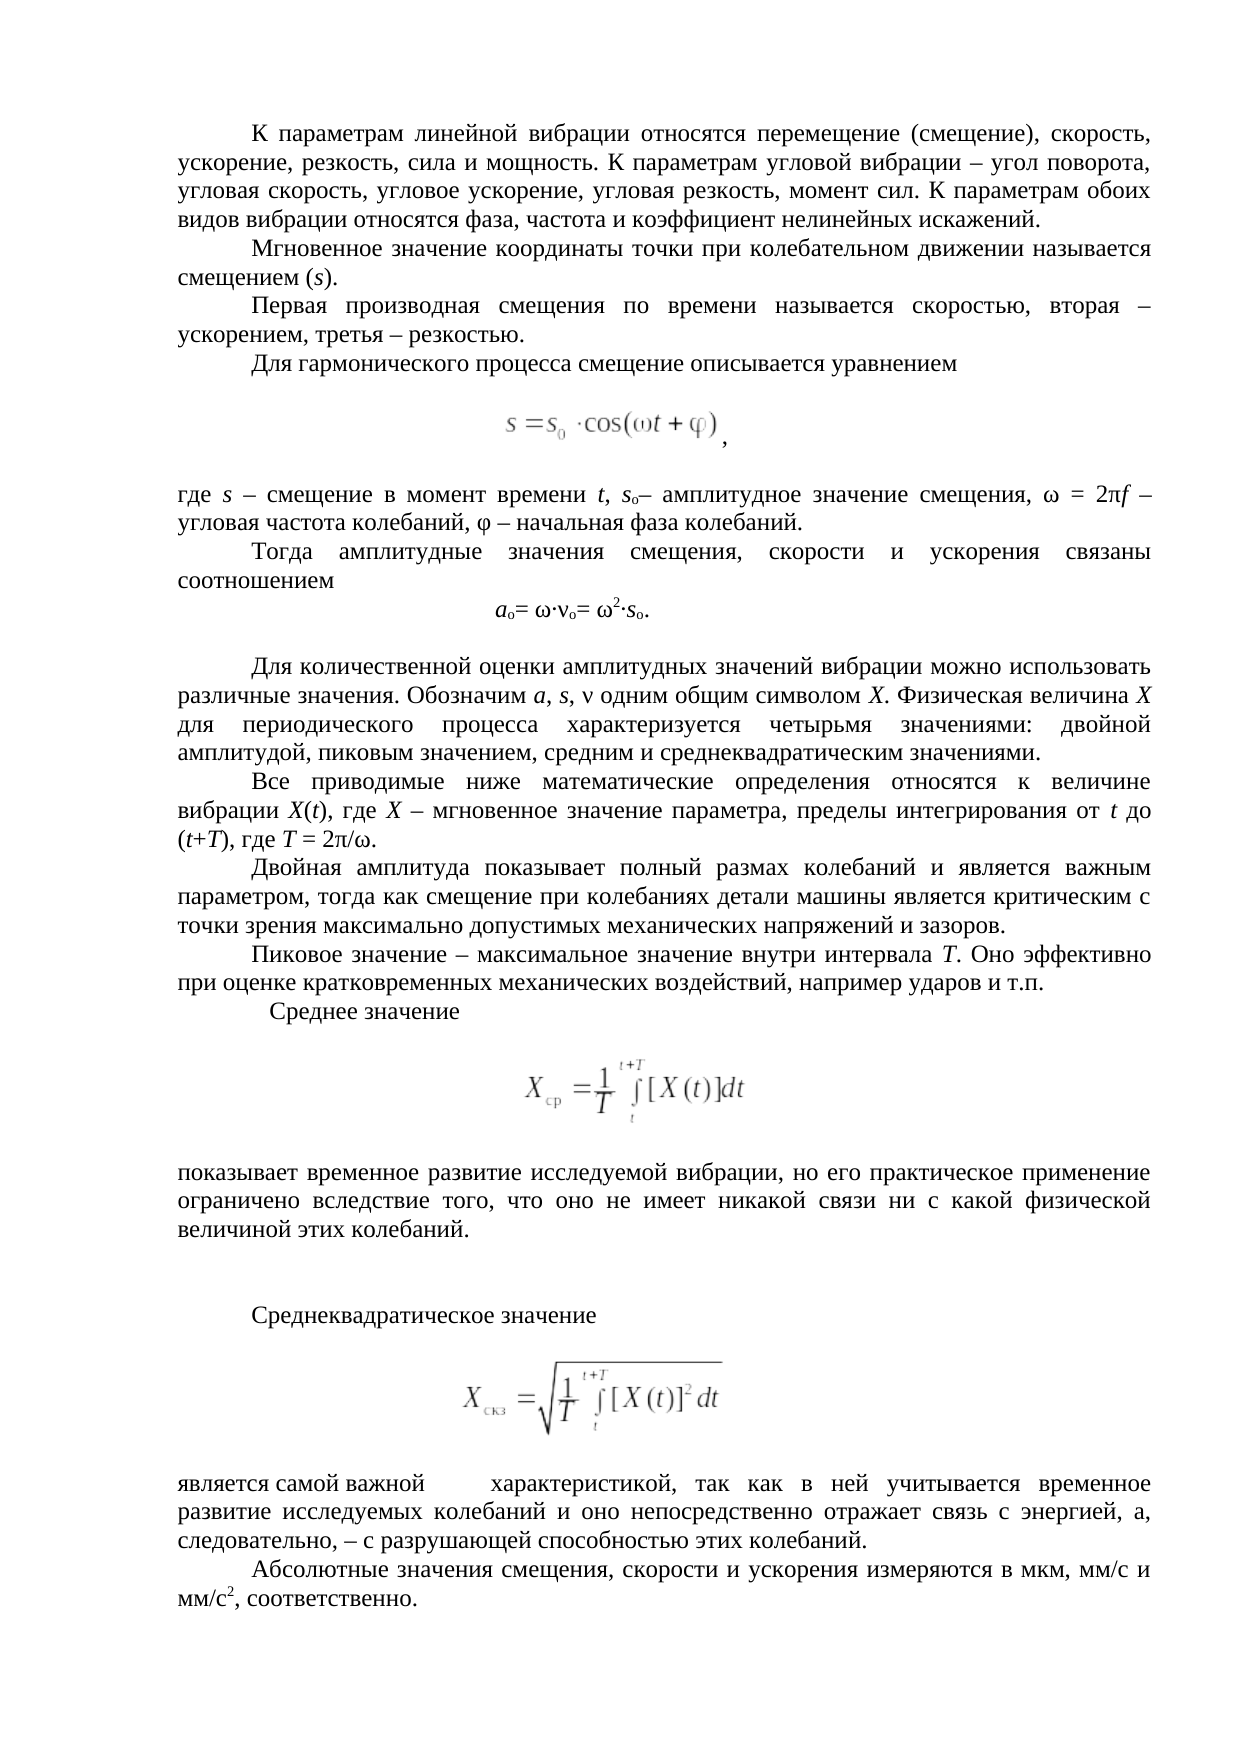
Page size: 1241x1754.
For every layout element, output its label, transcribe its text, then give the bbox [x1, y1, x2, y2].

text Мгновенное значение координаты точки при колебательном движении называется смещением (s). [177, 233, 1152, 291]
text Для количественной оценки амплитудных значений вибрации можно использовать различные значения. Обозначим а, s, ν одним общим символом X. Физическая величина X для периодического процесса характеризуется четырьмя значениями: двойной амплитудой, пиковым значением, средним и среднеквадратическим значениями. [177, 651, 1152, 766]
text Тогда амплитудные значения смещения, скорости и ускорения связаны соотношением [177, 536, 1152, 594]
text Двойная амплитуда показывает полный размах колебаний и является важным параметром, тогда как смещение при колебаниях детали машины является критическим с точки зрения максимально допустимых механических напряжений и зазоров. [177, 852, 1152, 939]
text где s – смещение в момент времени t, so– амплитудное значение смещения, ω = 2πf – угловая частота колебаний, φ – начальная фаза колебаний. [177, 479, 1152, 536]
text Первая производная смещения по времени называется скоростью, вторая – ускорением, третья – резкостью. [177, 291, 1152, 348]
text Среднее значение [207, 996, 1152, 1025]
text Пиковое значение – максимальное значение внутри интервала T. Оно эффективно при оценке кратковременных механических воздействий, например ударов и т.п. [177, 939, 1152, 996]
text Абсолютные значения смещения, скорости и ускорения измеряются в мкм, мм/с и мм/с2, соответственно. [177, 1554, 1152, 1611]
text Для гармонического процесса смещение описывается уравнением [177, 348, 1152, 377]
text Среднеквадратическое значение [177, 1300, 1152, 1329]
text К параметрам линейной вибрации относятся перемещение (смещение), скорость, ускорение, резкость, сила и мощность. К параметрам угловой вибрации – угол поворота, угловая скорость, угловое ускорение, угловая резкость, момент сил. К параметрам обоих видов вибрации относятся фаза, частота и коэффициент нелинейных искажений. [177, 118, 1152, 233]
text Все приводимые ниже математические определения относятся к величине вибрации X(t), где X – мгновенное значение параметра, пределы интегрирования от t до (t+T), где T = 2π/ω. [177, 766, 1152, 852]
text является самой важной характеристикой, так как в ней учитывается временное развитие исследуемых колебаний и оно непосредственно отражает связь с энергией, а, следовательно, – с разрушающей способностью этих колебаний. [177, 1468, 1152, 1554]
text показывает временное развитие исследуемой вибрации, но его практическое применение ограничено вследствие того, что оно не имеет никакой связи ни с какой физической величиной этих колебаний. [177, 1157, 1152, 1243]
text , [177, 406, 1152, 450]
text ао= ω∙νо= ω2∙sо. [177, 594, 1152, 622]
